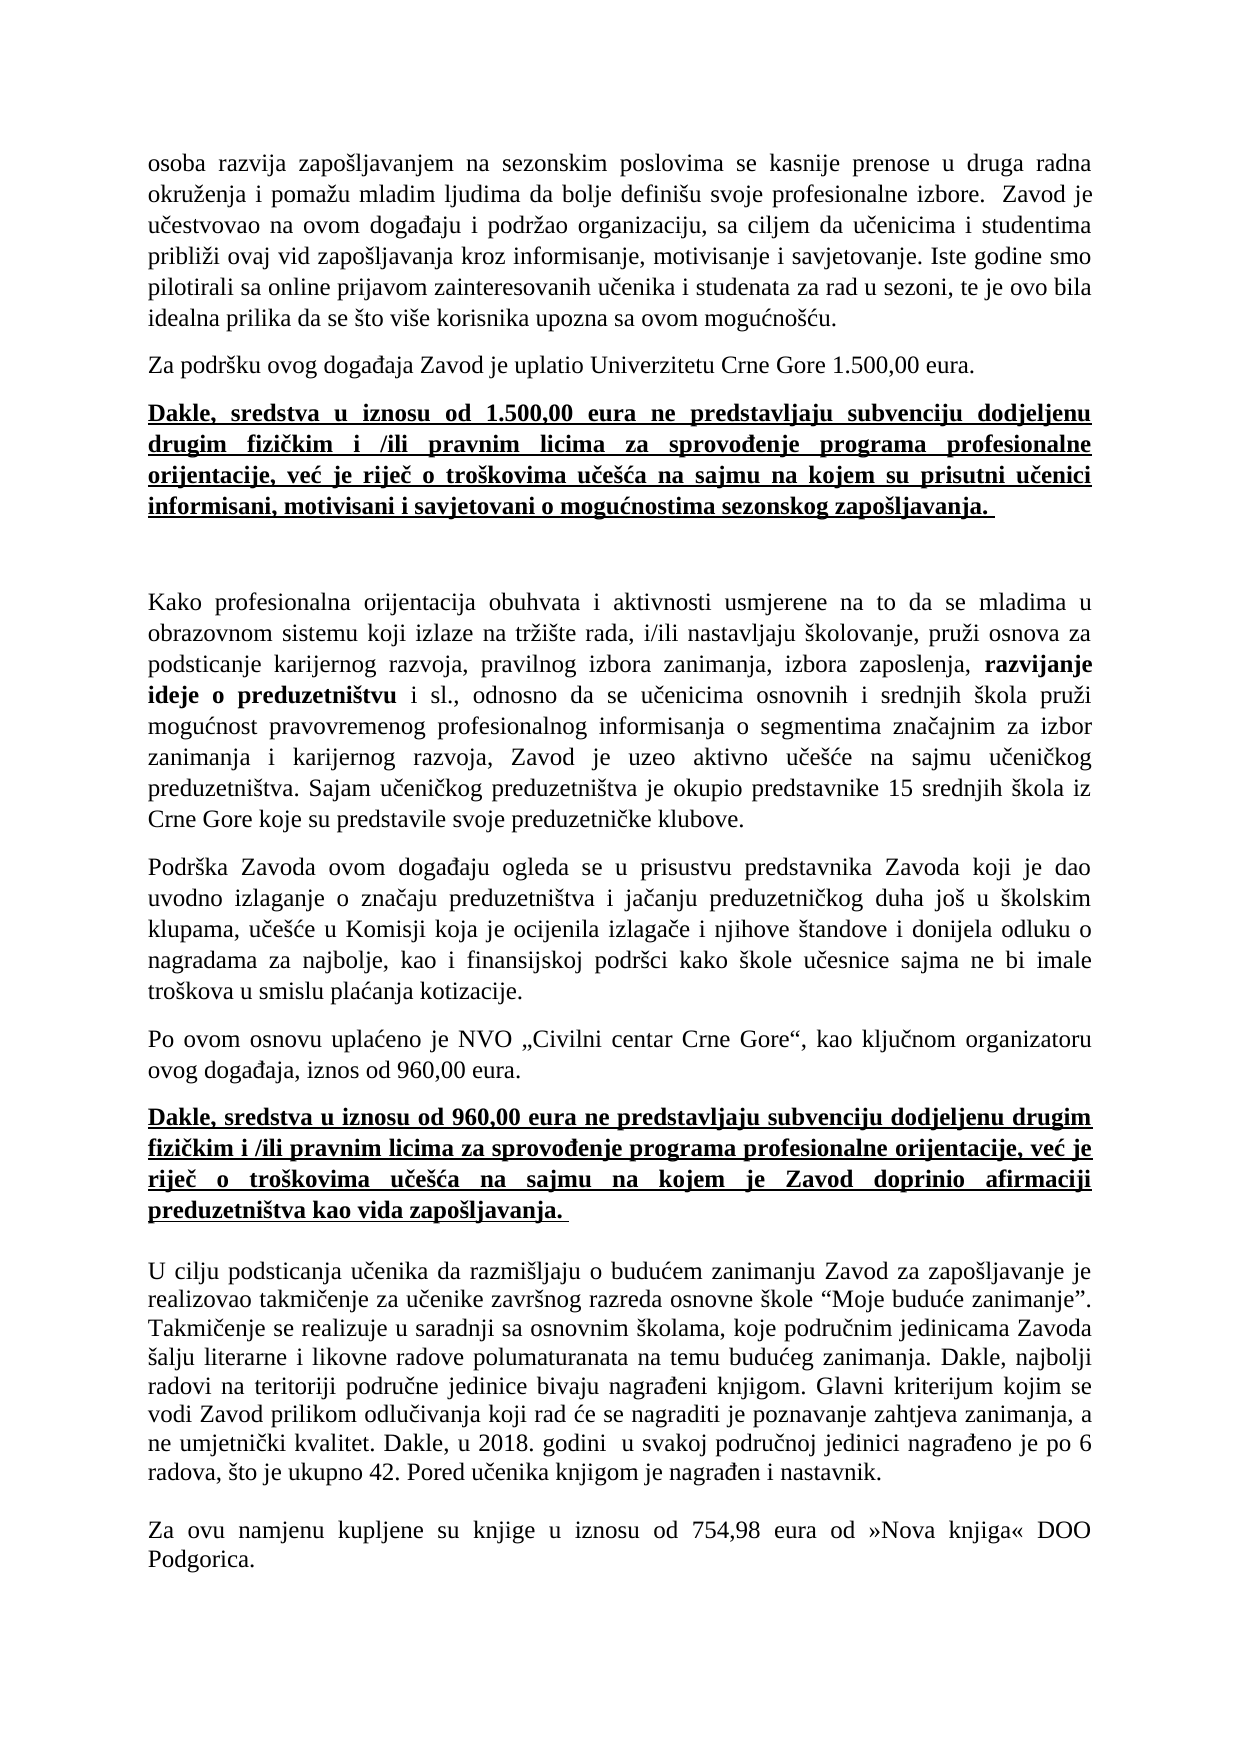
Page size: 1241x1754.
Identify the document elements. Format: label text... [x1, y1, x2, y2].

text U cilju podsticanja učenika da razmišljaju o budućem zanimanju Zavod za zapošljavanje je realizovao takmičenje za učenike završnog razreda osnovne škole “Moje buduće zanimanje”. Takmičenje se realizuje u saradnji sa osnovnim školama, koje područnim jedinicama Zavoda šalju literarne i likovne radove polumaturanata na temu budućeg zanimanja. Dakle, najbolji radovi na teritoriji područne jedinice bivaju nagrađeni knjigom. Glavni kriterijum kojim se vodi Zavod prilikom odlučivanja koji rad će se nagraditi je poznavanje zahtjeva zanimanja, a ne umjetnički kvalitet. Dakle, u 2018. godini u svakoj područnoj jedinici nagrađeno je po 6 radova, što je ukupno 42. Pored učenika knjigom je nagrađen i nastavnik. [148, 1256, 1093, 1486]
text Podrška Zavoda ovom događaju ogleda se u prisustvu predstavnika Zavoda koji je dao uvodno izlaganje o značaju preduzetništva i jačanju preduzetničkog duha još u školskim klupama, učešće u Komisji koja je ocijenila izlagače i njihove štandove i donijela odluku o nagradama za najbolje, kao i finansijskoj podršci kako škole učesnice sajma ne bi imale troškova u smislu plaćanja kotizacije. [148, 852, 1093, 1005]
text Dakle, sredstva u iznosu od 960,00 eura ne predstavljaju subvenciju dodjeljenu drugim fizičkim i /ili pravnim licima za sprovođenje programa profesionalne orijentacije, već je riječ o troškovima učešća na sajmu na kojem je Zavod doprinio afirmaciji preduzetništva kao vida zapošljavanja. [148, 1102, 1093, 1127]
text Dakle, sredstva u iznosu od 960,00 eura ne predstavljaju subvenciju dodjeljenu drugim fizičkim i /ili pravnim licima za sprovođenje programa profesionalne orijentacije, već je riječ o troškovima učešća na sajmu na kojem je Zavod doprinio afirmaciji preduzetništva kao vida zapošljavanja. [148, 1160, 1093, 1224]
text Za ovu namjenu kupljene su knjige u iznosu od 754,98 eura od »Nova knjiga« DOO Podgorica. [148, 1515, 1093, 1572]
text Kako profesionalna orijentacija obuhvata i aktivnosti usmjerene na to da se mladima u obrazovnom sistemu koji izlaze na tržište rada, i/ili nastavljaju školovanje, pruži osnova za podsticanje karijernog razvoja, pravilnog izbora zanimanja, izbora zaposlenja, razvijanje ideje o preduzetništvu i sl., odnosno da se učenicima osnovnih i srednjih škola pruži mogućnost pravovremenog profesionalnog informisanja o segmentima značajnim za izbor zanimanja i karijernog razvoja, Zavod je uzeo aktivno učešće na sajmu učeničkog preduzetništva. Sajam učeničkog preduzetništva je okupio predstavnike 15 srednjih škola iz Crne Gore koje su predstavile svoje preduzetničke klubove. [148, 587, 1093, 833]
text Dakle, sredstva u iznosu od 1.500,00 eura ne predstavljaju subvenciju dodjeljenu drugim fizičkim i /ili pravnim licima za sprovođenje programa profesionalne orijentacije, već je riječ o troškovima učešća na sajmu na kojem su prisutni učenici informisani, motivisani i savjetovani o mogućnostima sezonskog zapošljavanja. [148, 398, 1093, 520]
text Dakle, sredstva u iznosu od 960,00 eura ne predstavljaju subvenciju dodjeljenu drugim fizičkim i /ili pravnim licima za sprovođenje programa profesionalne orijentacije, već je riječ o troškovima učešća na sajmu na kojem je Zavod doprinio afirmaciji preduzetništva kao vida zapošljavanja. [148, 1129, 1093, 1158]
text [148, 148, 1093, 332]
text Po ovom osnovu uplaćeno je NVO „Civilni centar Crne Gore“, kao ključnom organizatoru ovog događaja, iznos od 960,00 eura. [148, 1024, 1093, 1083]
text Za podršku ovog događaja Zavod je uplatio Univerzitetu Crne Gore 1.500,00 eura. [148, 351, 1093, 379]
